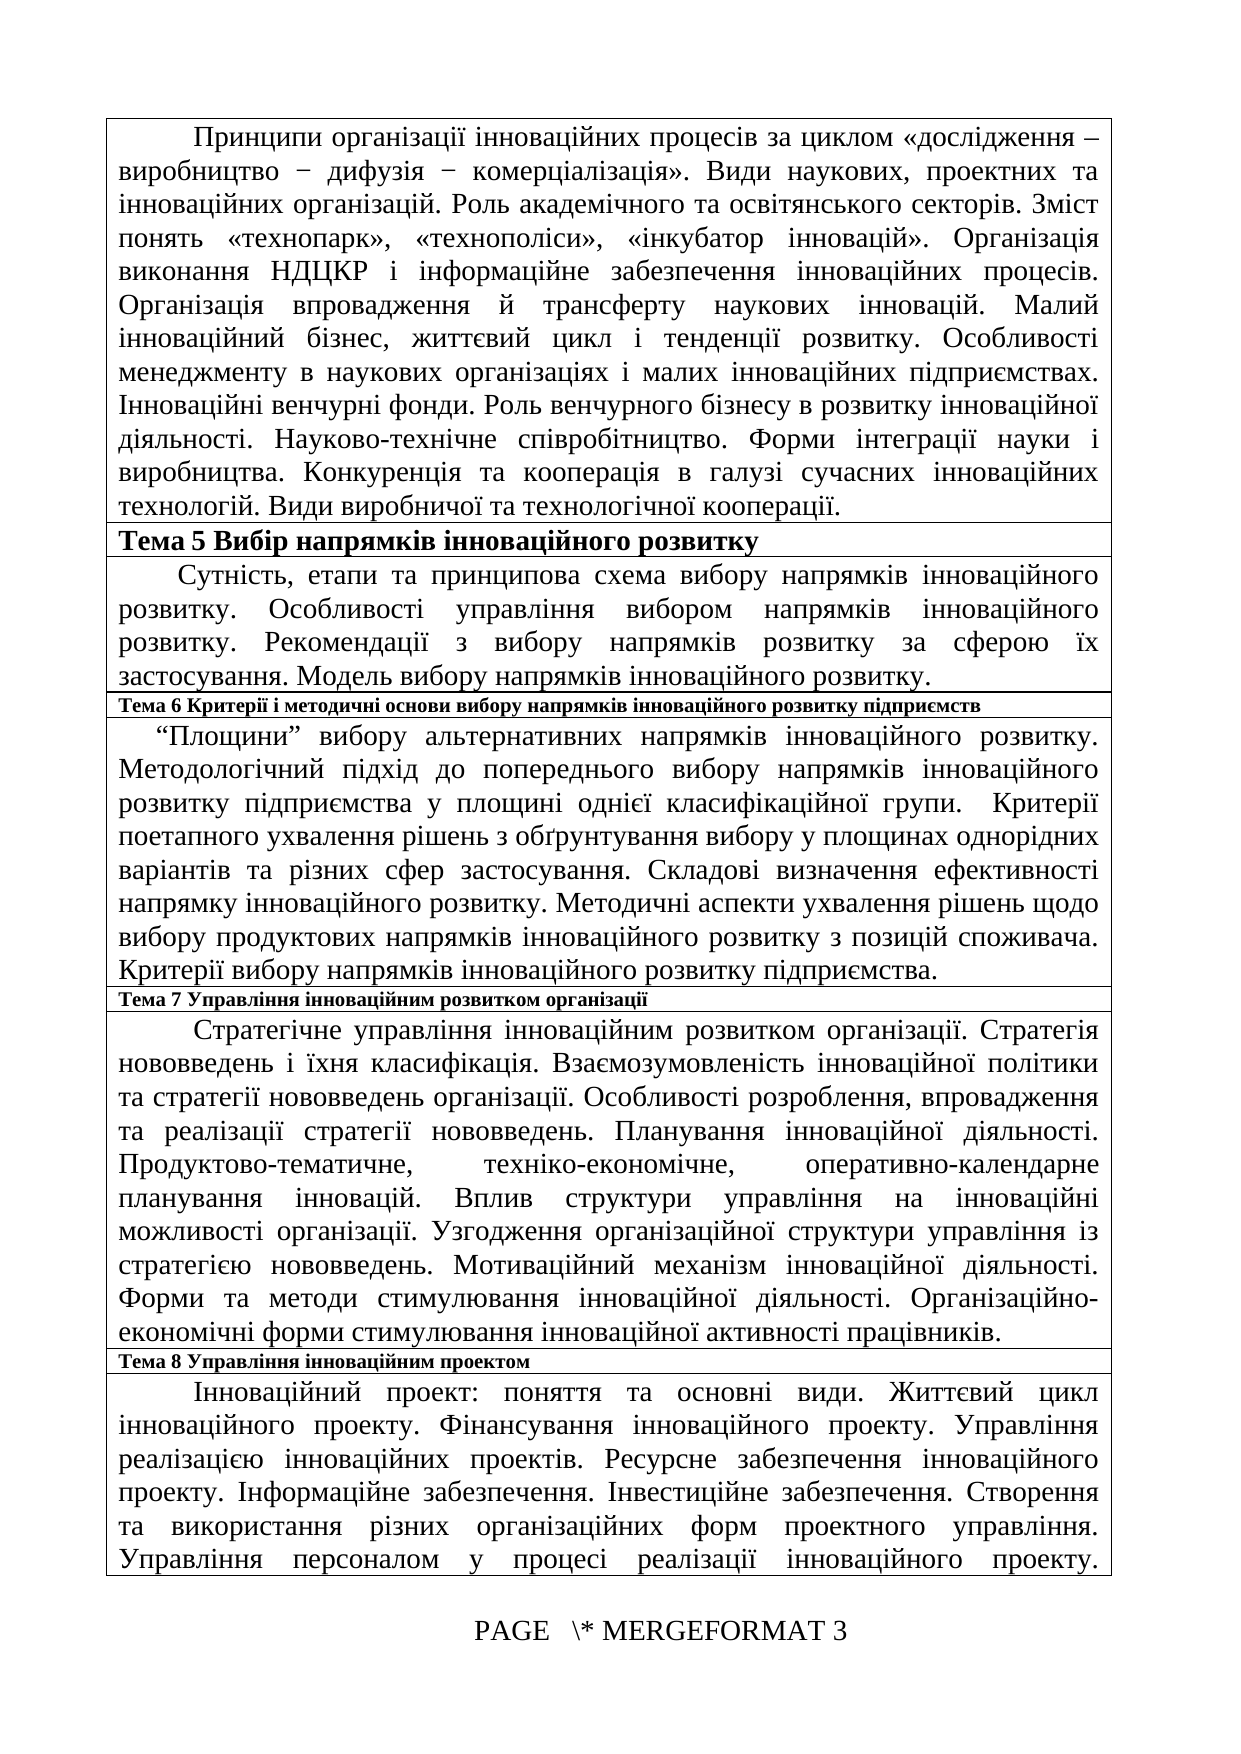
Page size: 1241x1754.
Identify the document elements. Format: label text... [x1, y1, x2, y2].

table_cell Тема 5 Вибір напрямків інноваційного розвитку [107, 523, 1111, 556]
table_cell Тема 7 Управління інноваційним розвитком організації [107, 987, 1111, 1011]
table_cell Тема 6 Критерії і методичні основи вибору напрямків інноваційного розвитку підприємств [107, 693, 1111, 717]
table_cell Стратегічне управління інноваційним розвитком організації. Стратегія нововведень і їхня класифікація. Взаємозумовленість інноваційної політики та стратегії нововведень організації. Особливості розроблення, впровадження та реалізації стратегії нововведень. Планування інноваційної діяльності. Продуктово-тематичне, техніко-економічне, оперативно-календарне планування інновацій. Вплив структури управління на інноваційні можливості організації. Узгодження організаційної структури управління із стратегією нововведень. Мотиваційний механізм інноваційної діяльності. Форми та методи стимулювання інноваційної діяльності. Організаційно-економічні форми стимулювання інноваційної активності працівників. [107, 1012, 1111, 1347]
table_cell “Площини” вибору альтернативних напрямків інноваційного розвитку. Методологічний підхід до попереднього вибору напрямків інноваційного розвитку підприємства у площині однієї класифікаційної групи. Критерії поетапного ухвалення рішень з обґрунтування вибору у площинах однорідних варіантів та різних сфер застосування. Складові визначення ефективності напрямку інноваційного розвитку. Методичні аспекти ухвалення рішень щодо вибору продуктових напрямків інноваційного розвитку з позицій споживача. Критерії вибору напрямків інноваційного розвитку підприємства. [107, 718, 1111, 986]
table_cell Принципи організації інноваційних процесів за циклом «дослідження – виробництво − дифузія − комерціалізація». Види наукових, проектних та інноваційних організацій. Роль академічного та освітянського секторів. Зміст понять «технопарк», «технополіси», «інкубатор інновацій». Організація виконання НДЦКР і інформаційне забезпечення інноваційних процесів. Організація впровадження й трансферту наукових інновацій. Малий інноваційний бізнес, життєвий цикл і тенденції розвитку. Особливості менеджменту в наукових організаціях і малих інноваційних підприємствах. Інноваційні венчурні фонди. Роль венчурного бізнесу в розвитку інноваційної діяльності. Науково-технічне співробітництво. Форми інтеграції науки і виробництва. Конкуренція та кооперація в галузі сучасних інноваційних технологій. Види виробничої та технологічної кооперації. [107, 119, 1111, 522]
table_cell Сутність, етапи та принципова схема вибору напрямків інноваційного розвитку. Особливості управління вибором напрямків інноваційного розвитку. Рекомендації з вибору напрямків розвитку за сферою їх застосування. Модель вибору напрямків інноваційного розвитку. [107, 557, 1111, 691]
table_cell Тема 8 Управління інноваційним проектом [107, 1349, 1111, 1373]
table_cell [107, 1374, 1111, 1575]
